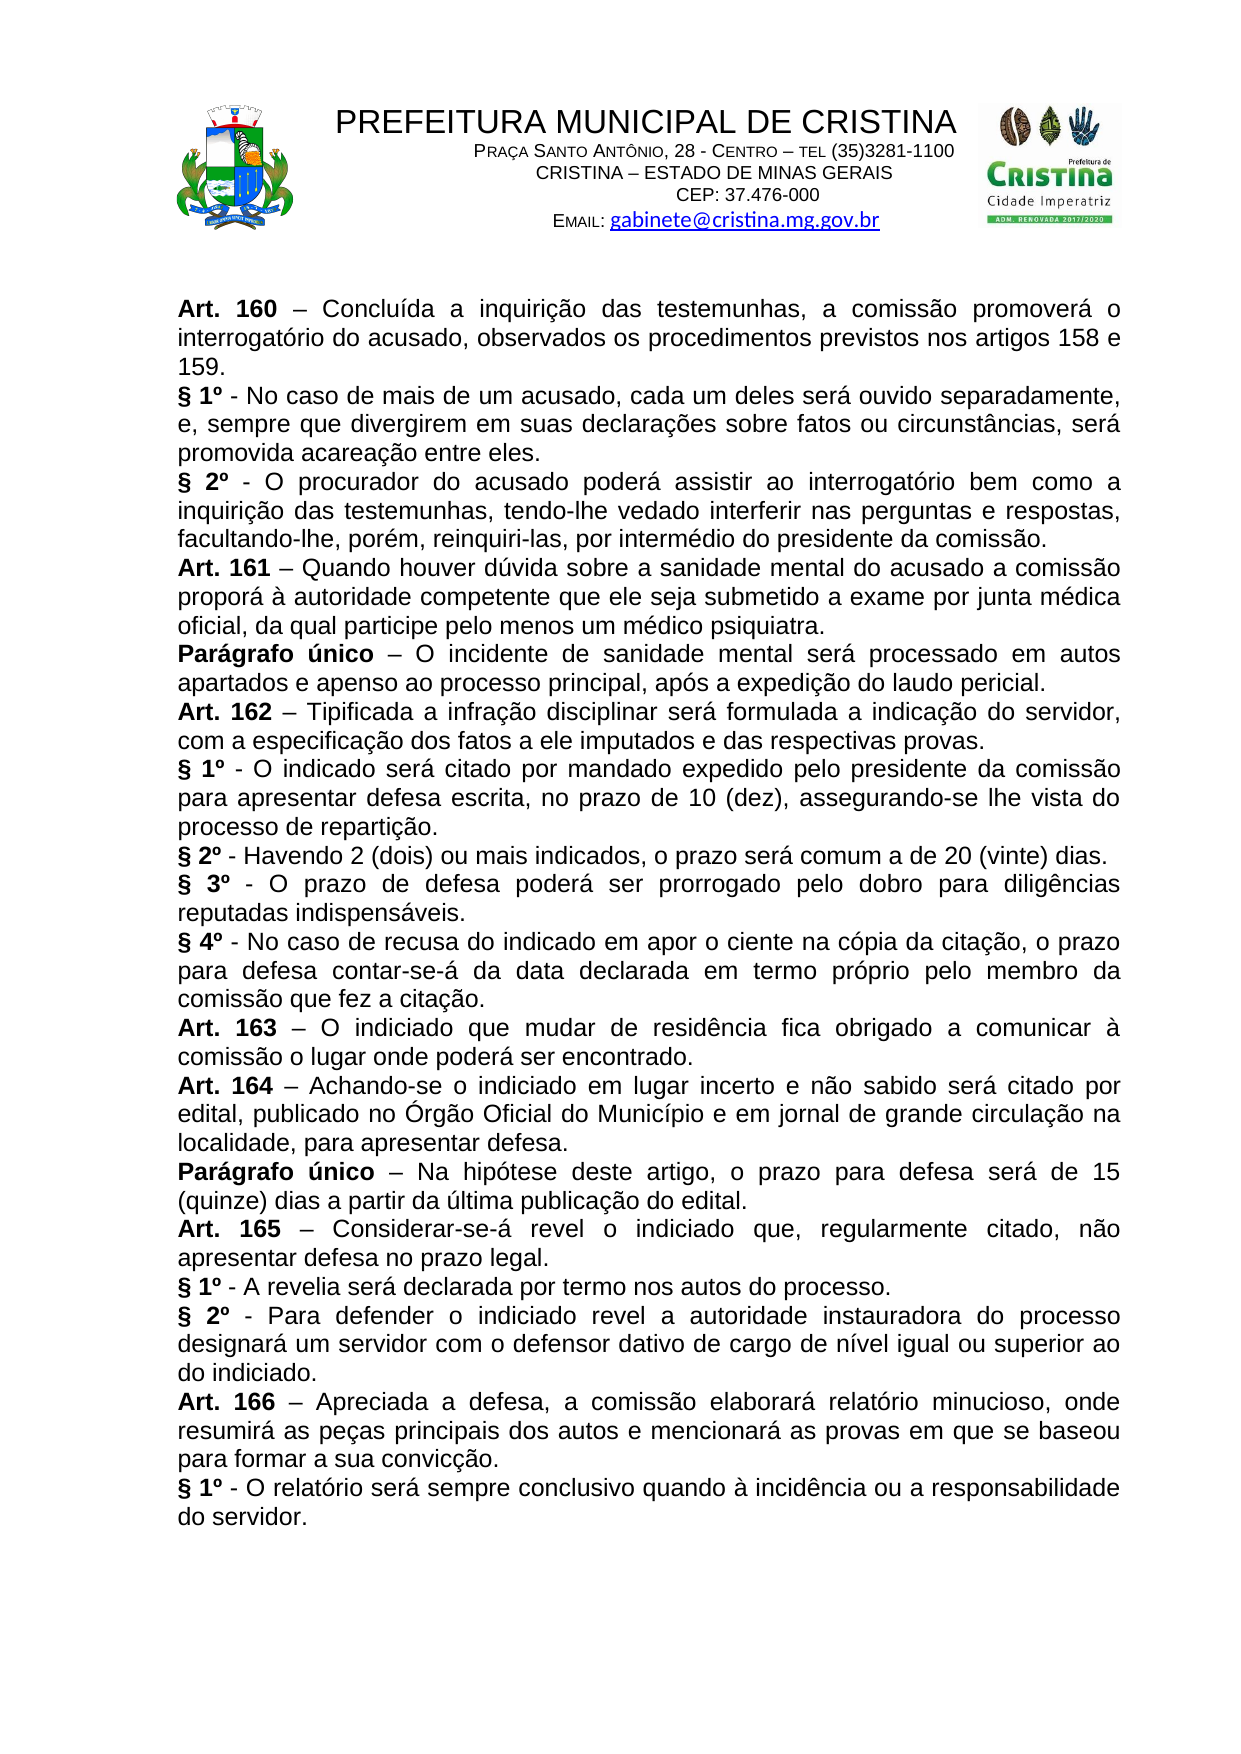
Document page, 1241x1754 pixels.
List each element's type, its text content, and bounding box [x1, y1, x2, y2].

text Art. 166 – Apreciada a defesa, a comissão elaborará relatório minucioso, onde resumirá as peças principais dos autos e mencionará as provas em que se baseou para formar a sua convicção. [177, 1387, 1122, 1473]
text Art. 164 – Achando-se o indiciado em lugar incerto e não sabido será citado por edital, publicado no Órgão Oficial do Município e em jornal de grande circulação na localidade, para apresentar defesa. [177, 1071, 1122, 1157]
text § 4º - No caso de recusa do indicado em apor o ciente na cópia da citação, o prazo para defesa contar-se-á da data declarada em termo próprio pelo membro da comissão que fez a citação. [177, 927, 1122, 1013]
text Art. 163 – O indiciado que mudar de residência fica obrigado a comunicar à comissão o lugar onde poderá ser encontrado. [177, 1013, 1122, 1071]
text Art. 165 – Considerar-se-á revel o indiciado que, regularmente citado, não apresentar defesa no prazo legal. [177, 1214, 1122, 1272]
text § 1º - O indicado será citado por mandado expedido pelo presidente da comissão para apresentar defesa escrita, no prazo de 10 (dez), assegurando-se lhe vista do processo de repartição. [177, 754, 1122, 841]
text § 1º - O relatório será sempre conclusivo quando à incidência ou a responsabilidade do servidor. [177, 1473, 1122, 1531]
text § 3º - O prazo de defesa poderá ser prorrogado pelo dobro para diligências reputadas indispensáveis. [177, 869, 1122, 927]
text Art. 162 – Tipificada a infração disciplinar será formulada a indicação do servidor, com a especificação dos fatos a ele imputados e das respectivas provas. [177, 697, 1122, 754]
text Parágrafo único – Na hipótese deste artigo, o prazo para defesa será de 15 (quinze) dias a partir da última publicação do edital. [177, 1157, 1122, 1214]
text Parágrafo único – O incidente de sanidade mental será processado em autos apartados e apenso ao processo principal, após a expedição do laudo pericial. [177, 639, 1122, 697]
text § 2º - Havendo 2 (dois) ou mais indicados, o prazo será comum a de 20 (vinte) dias. [177, 841, 1122, 869]
text § 1º - No caso de mais de um acusado, cada um deles será ouvido separadamente, e, sempre que divergirem em suas declarações sobre fatos ou circunstâncias, será promovida acareação entre eles. [177, 381, 1122, 467]
picture [978, 103, 1122, 228]
text § 2º - Para defender o indiciado revel a autoridade instauradora do processo designará um servidor com o defensor dativo de cargo de nível igual ou superior ao do indiciado. [177, 1301, 1122, 1387]
text Art. 160 – Concluída a inquirição das testemunhas, a comissão promoverá o interrogatório do acusado, observados os procedimentos previstos nos artigos 158 e 159. [177, 294, 1122, 381]
text § 2º - O procurador do acusado poderá assistir ao interrogatório bem como a inquirição das testemunhas, tendo-lhe vedado interferir nas perguntas e respostas, facultando-lhe, porém, reinquiri-las, por intermédio do presidente da comissão. [177, 467, 1122, 553]
text § 1º - A revelia será declarada por termo nos autos do processo. [177, 1272, 1122, 1301]
text Art. 161 – Quando houver dúvida sobre a sanidade mental do acusado a comissão proporá à autoridade competente que ele seja submetido a exame por junta médica oficial, da qual participe pelo menos um médico psiquiatra. [177, 553, 1122, 639]
